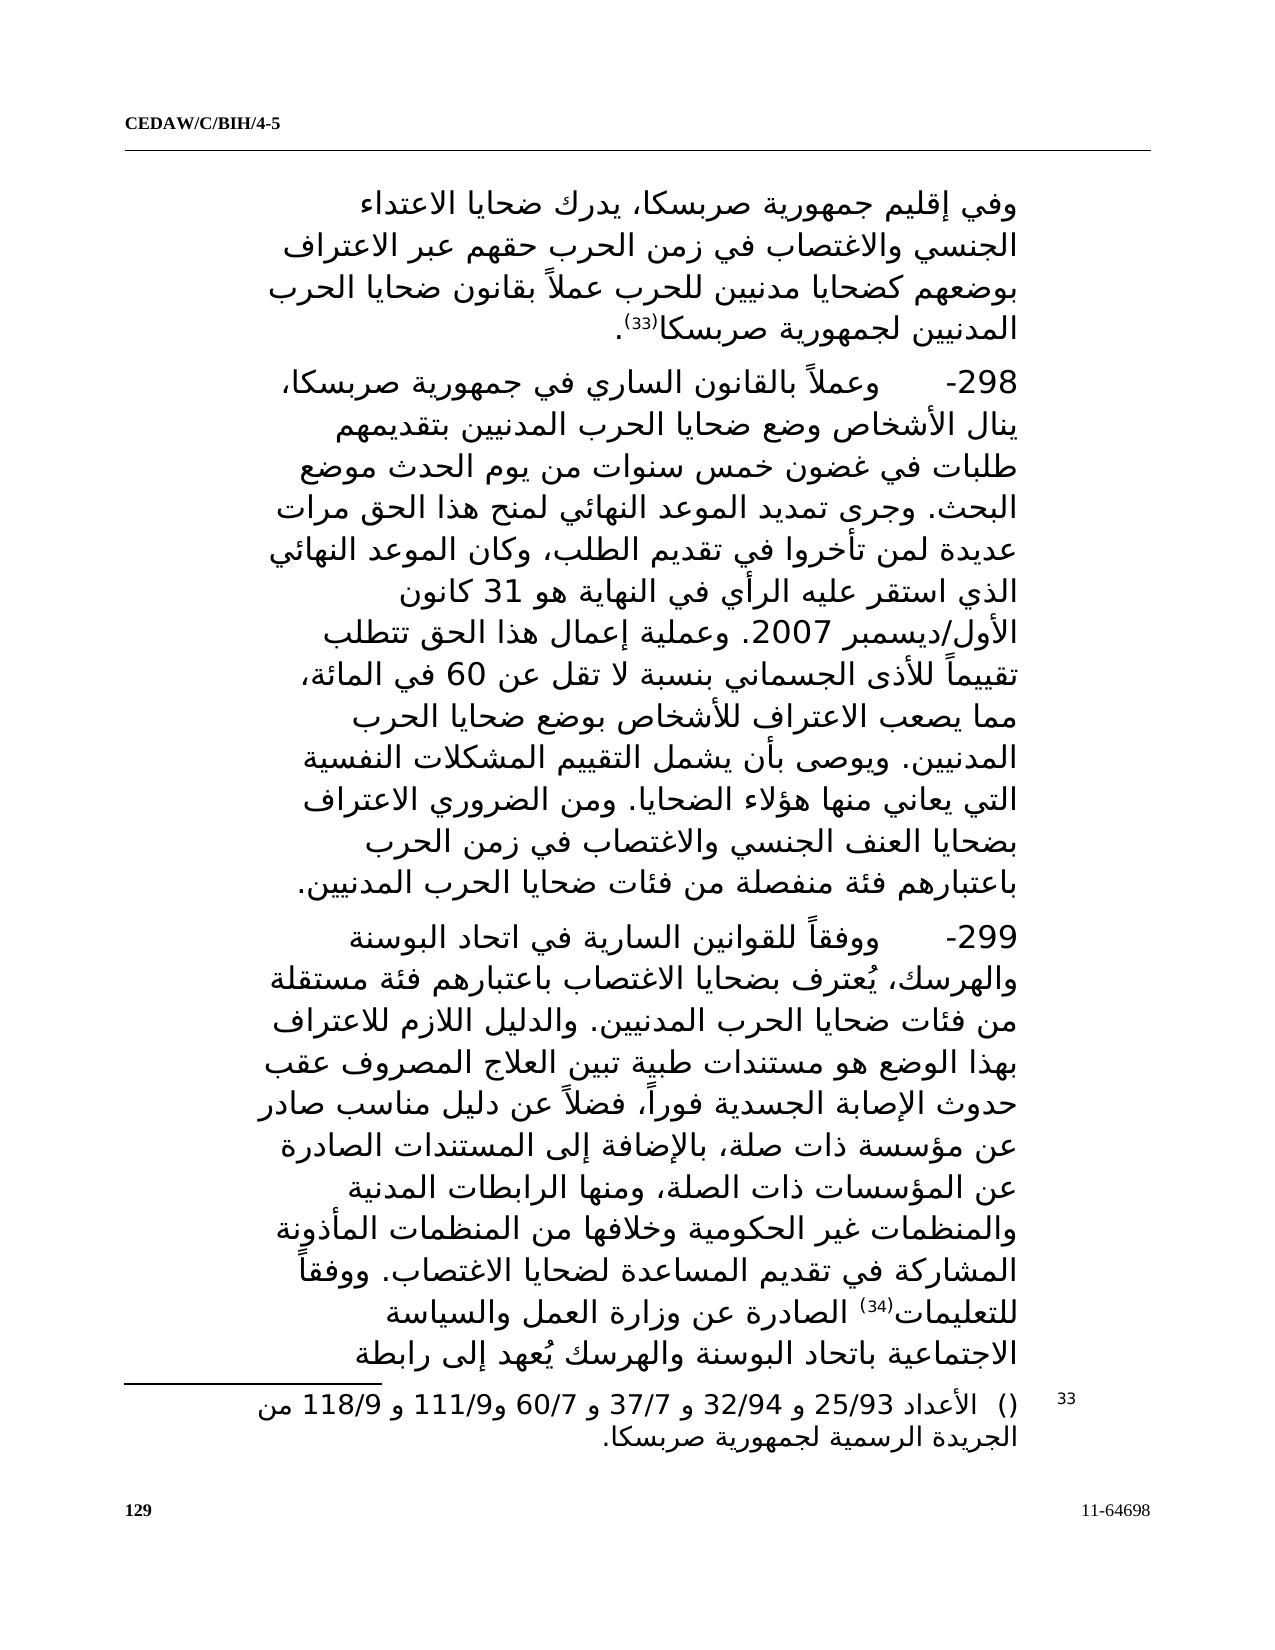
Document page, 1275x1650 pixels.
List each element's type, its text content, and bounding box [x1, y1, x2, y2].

text 298- وعملاً بالقانون الساري في جمهورية صربسكا، ينال الأشخاص وضع ضحايا الحرب المدنيين بتقديمهم طلبات في غضون خمس سنوات من يوم الحدث موضع البحث. وجرى تمديد الموعد النهائي لمنح هذا الحق مرات عديدة لمن تأخروا في تقديم الطلب، وكان الموعد النهائي الذي استقر عليه الرأي في النهاية هو 31 كانون الأول/ديسمبر 2007. وعملية إعمال هذا الحق تتطلب تقييماً للأذى الجسماني بنسبة لا تقل عن 60 في المائة، مما يصعب الاعتراف للأشخاص بوضع ضحايا الحرب المدنيين. ويوصى بأن يشمل التقييم المشكلات النفسية التي يعاني منها هؤلاء الضحايا. ومن الضروري الاعتراف بضحايا العنف الجنسي والاغتصاب في زمن الحرب باعتبارهم فئة منفصلة من فئات ضحايا الحرب المدنيين. [256, 361, 1018, 902]
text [256, 181, 1018, 348]
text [256, 915, 1018, 1373]
